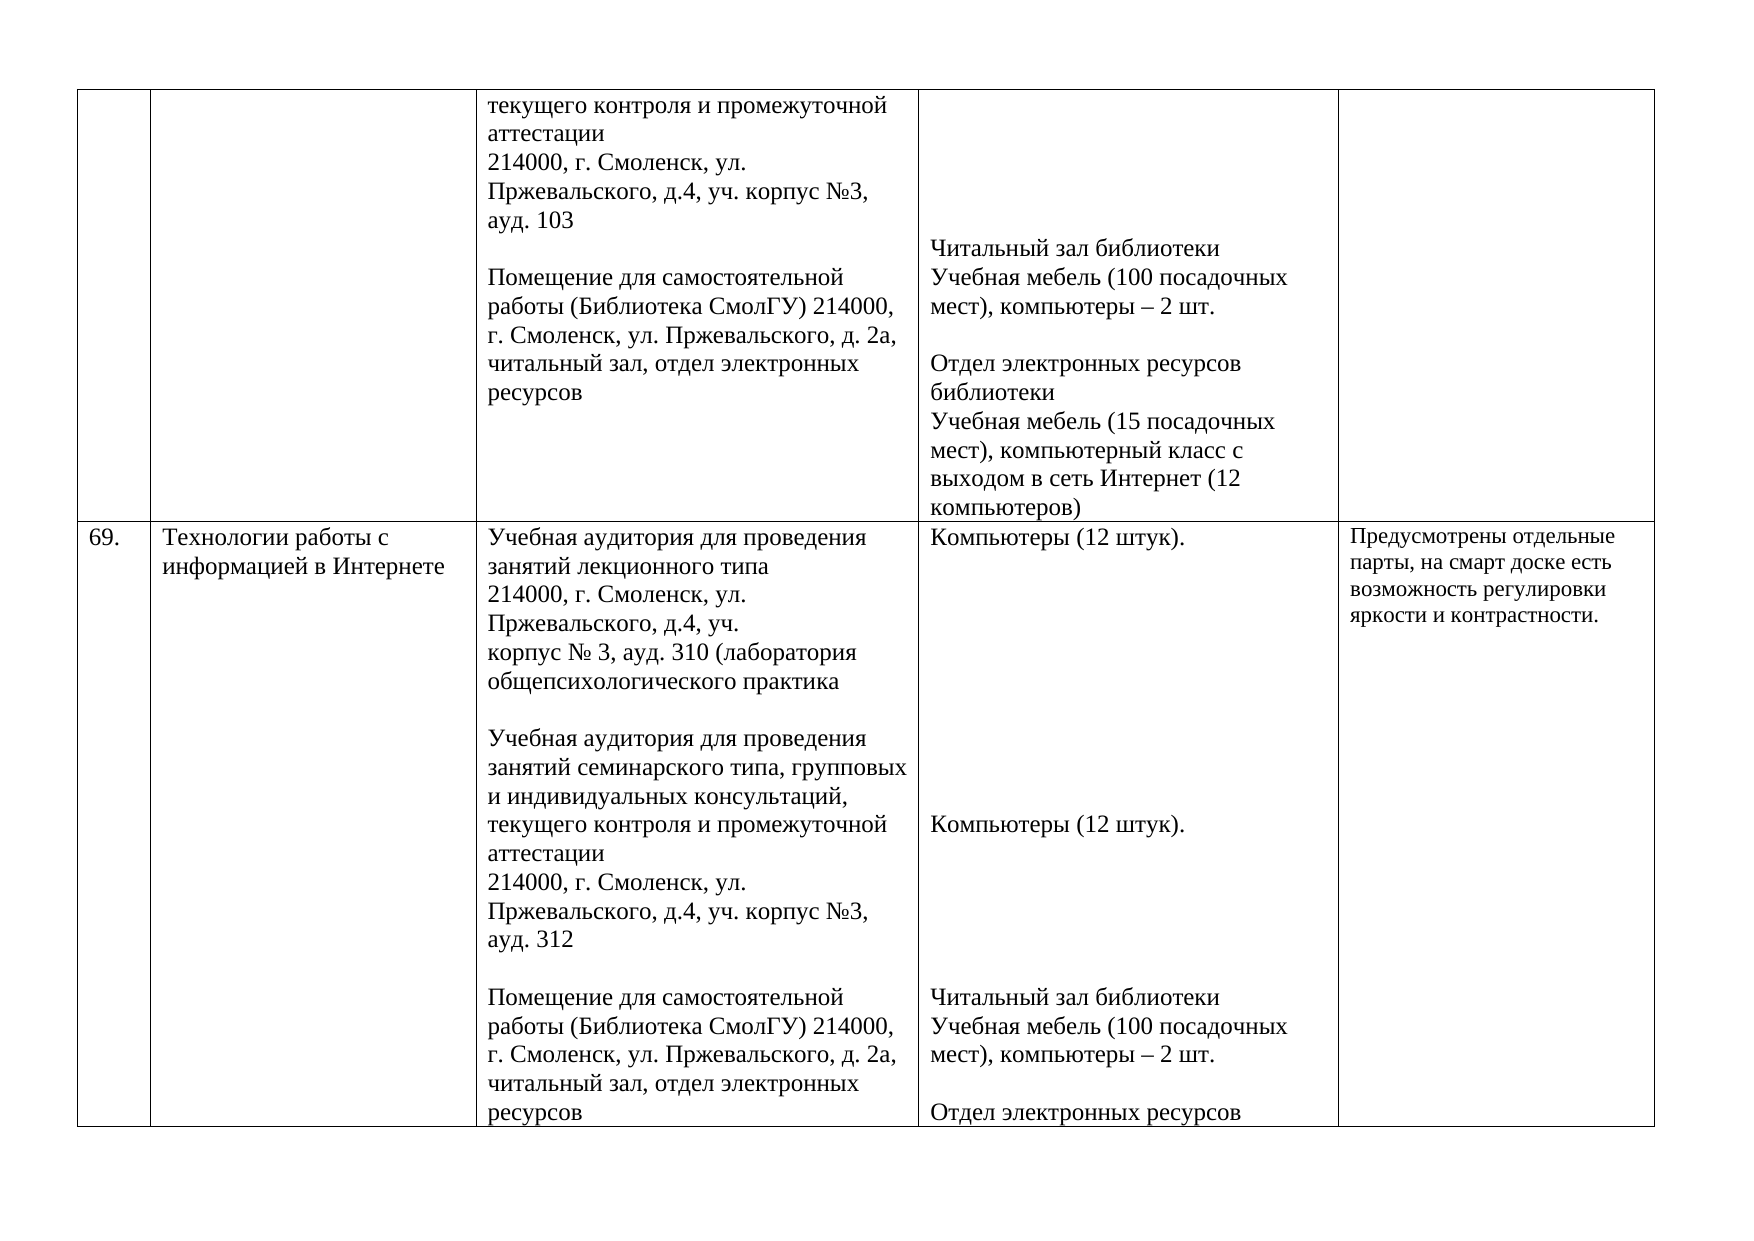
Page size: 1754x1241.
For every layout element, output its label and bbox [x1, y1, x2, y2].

table_cell [919, 90, 1338, 521]
table_cell [151, 522, 476, 1126]
table_cell [151, 90, 476, 521]
table_cell [477, 90, 918, 521]
table_cell [1339, 522, 1654, 1126]
table_cell [919, 522, 1338, 1126]
table_cell [78, 90, 150, 521]
table_cell [78, 522, 150, 1126]
table_cell [477, 522, 918, 1126]
table_cell [1339, 90, 1654, 521]
